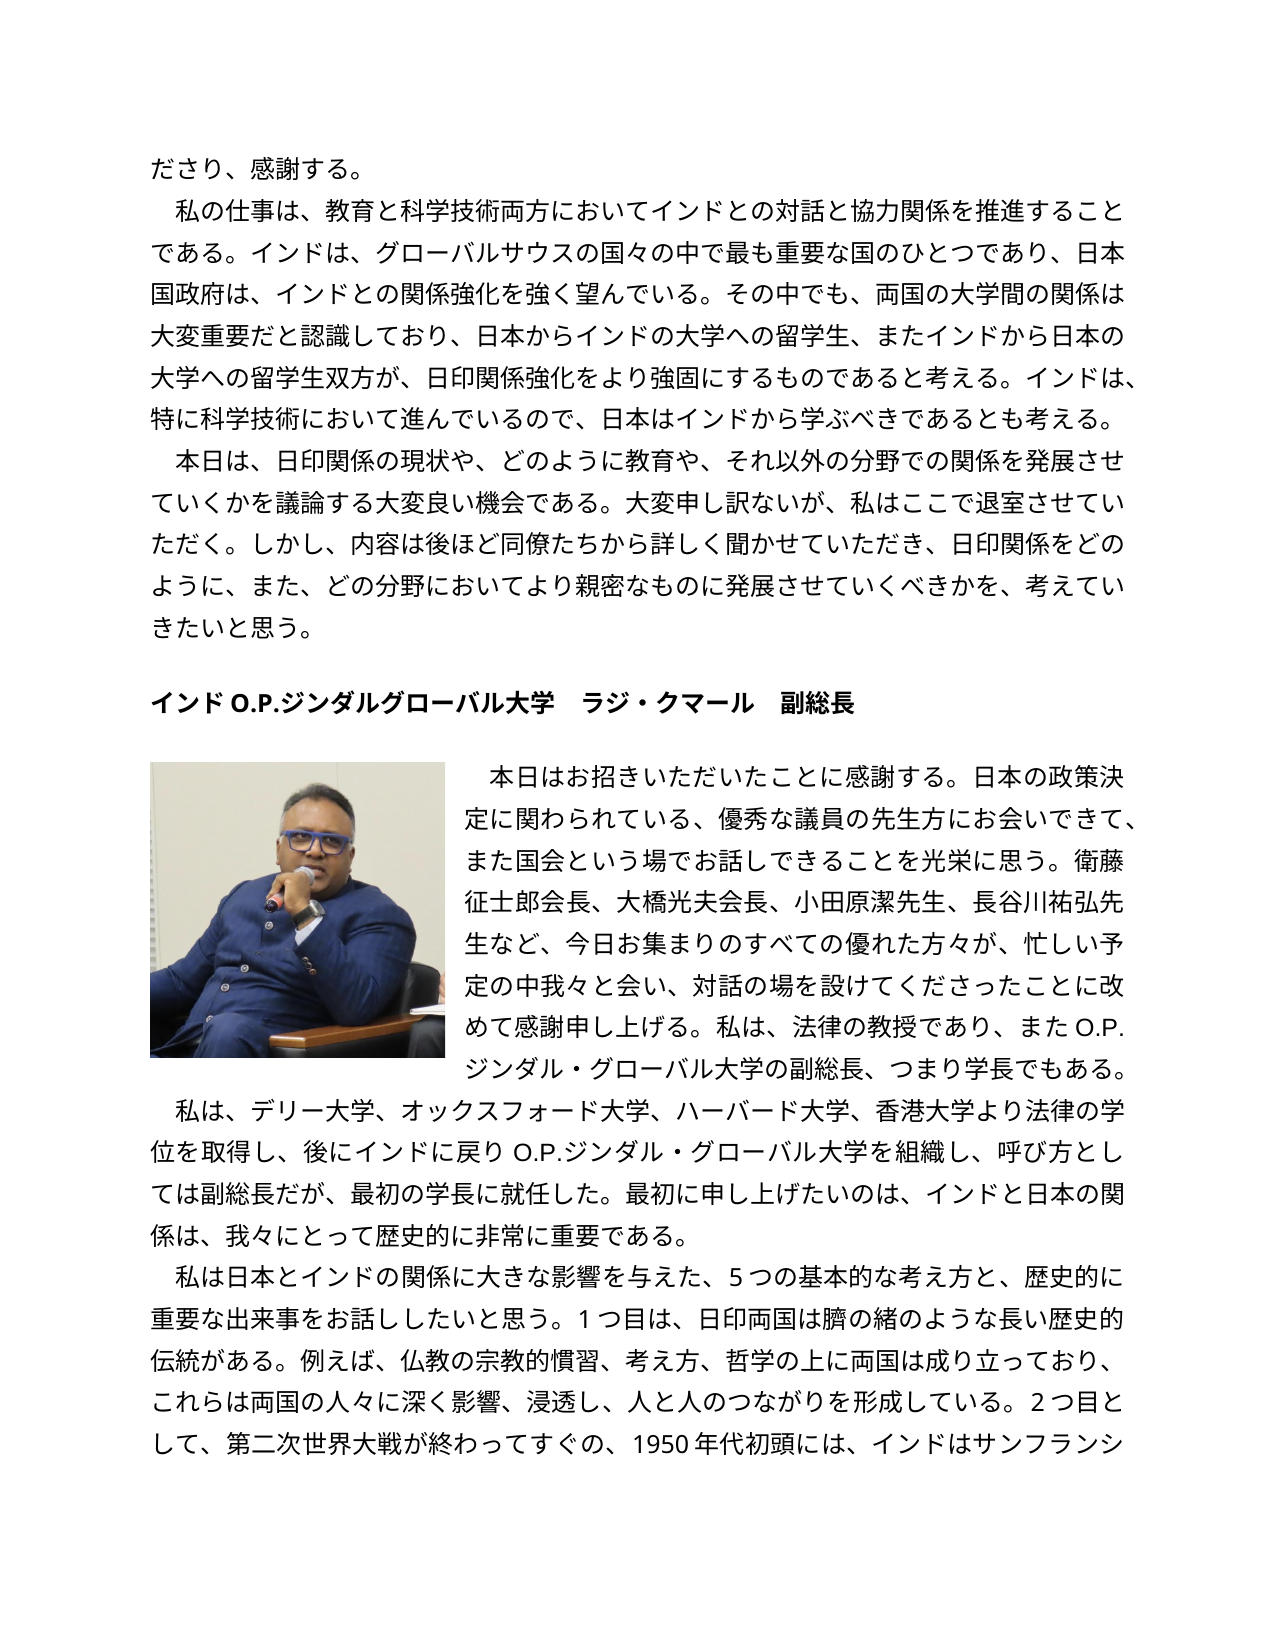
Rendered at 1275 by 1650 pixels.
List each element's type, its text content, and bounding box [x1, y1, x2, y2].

text 本日は、日印関係の現状や、どのように教育や、それ以外の分野での関係を発展させていくかを議論する大変良い機会である。大変申し訳ないが、私はここで退室させていただく。しかし、内容は後ほど同僚たちから詳しく聞かせていただき、日印関係をどのように、また、どの分野においてより親密なものに発展させていくべきかを、考えていきたいと思う。 [150, 442, 1125, 644]
text 私の仕事は、教育と科学技術両方においてインドとの対話と協力関係を推進することである。インドは、グローバルサウスの国々の中で最も重要な国のひとつであり、日本国政府は、インドとの関係強化を強く望んでいる。その中でも、両国の大学間の関係は大変重要だと認識しており、日本からインドの大学への留学生、またインドから日本の大学への留学生双方が、日印関係強化をより強固にするものであると考える。インドは、特に科学技術において進んでいるので、日本はインドから学ぶべきであるとも考える。 [150, 192, 1125, 436]
text インドO.P.ジンダルグローバル大学 ラジ・クマール 副総長 [150, 683, 1125, 719]
text 私は文部科学大臣を務めさせていただいている、盛山正仁である。ラジ・クマール副総長や、他の有識者の方々、本日はお招きいただき、またコメントを発表する機会をくださり、感謝する。 [150, 150, 1125, 186]
picture [150, 762, 446, 1058]
text 私は、デリー大学、オックスフォード大学、ハーバード大学、香港大学より法律の学位を取得し、後にインドに戻りO.P.ジンダル・グローバル大学を組織し、呼び方としては副総長だが、最初の学長に就任した。最初に申し上げたいのは、インドと日本の関係は、我々にとって歴史的に非常に重要である。 [150, 1091, 1125, 1252]
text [150, 1258, 1125, 1461]
